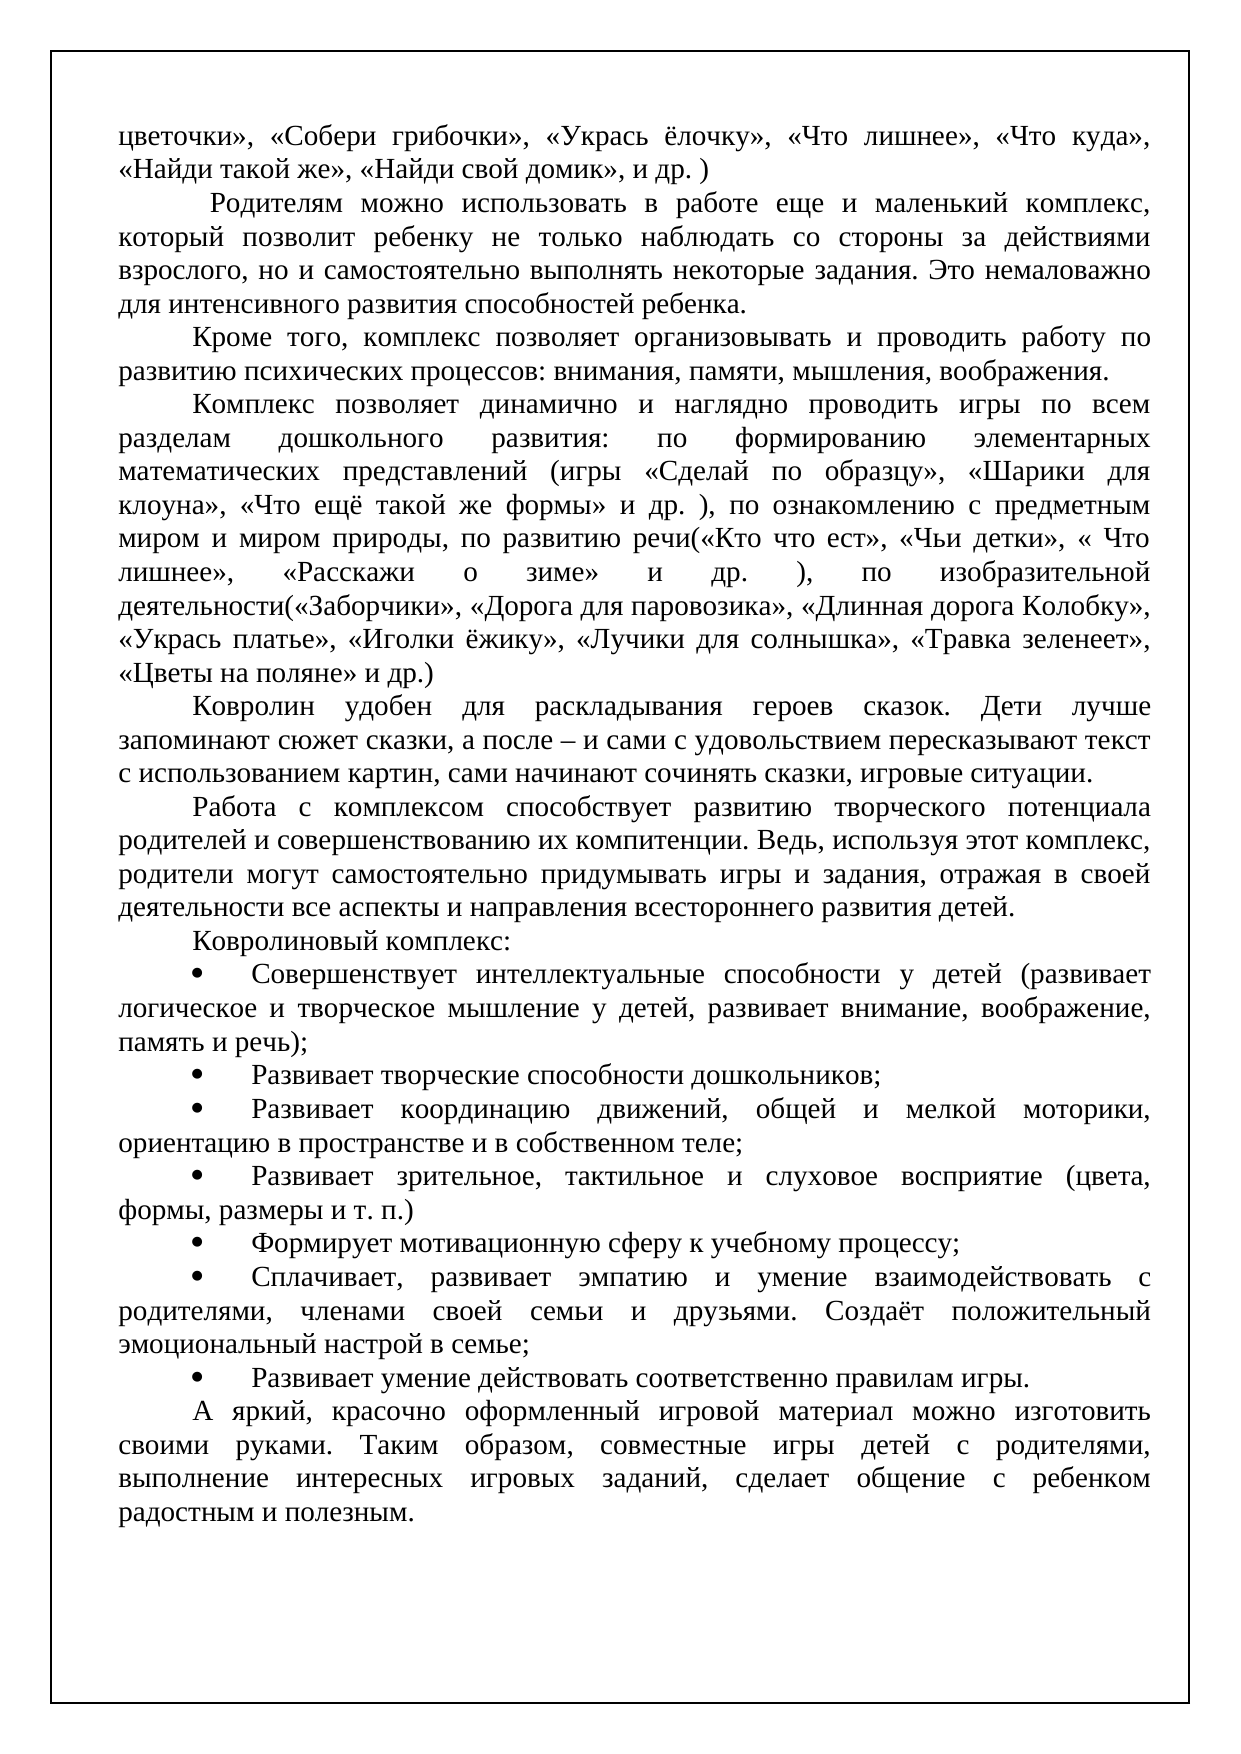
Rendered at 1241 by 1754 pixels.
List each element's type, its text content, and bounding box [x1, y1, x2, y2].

list Сплачивает, развивает эмпатию и умение взаимодействовать с родителями, членами своей семьи и друзьями. Создаёт положительный эмоциональный настрой в семье; [118, 1259, 1152, 1360]
list Совершенствует интеллектуальные способности у детей (развивает логическое и творческое мышление у детей, развивает внимание, воображение, память и речь); [118, 957, 1152, 1057]
list Развивает творческие способности дошкольников; [118, 1057, 1152, 1091]
text Ковролин удобен для раскладывания героев сказок. Дети лучше запоминают сюжет сказки, а после – и сами с удовольствием пересказывают текст с использованием картин, сами начинают сочинять сказки, игровые ситуации. [118, 688, 1152, 789]
text Ковролиновый комплекс: [118, 923, 1152, 957]
list Развивает умение действовать соответственно правилам игры. [118, 1360, 1152, 1393]
text А яркий, красочно оформленный игровой материал можно изготовить своими руками. Таким образом, совместные игры детей с родителями, выполнение интересных игровых заданий, сделает общение с ребенком радостным и полезным. [118, 1393, 1152, 1528]
text Комплекс позволяет динамично и наглядно проводить игры по всем разделам дошкольного развития: по формированию элементарных математических представлений (игры «Сделай по образцу», «Шарики для клоуна», «Что ещё такой же формы» и др. ), по ознакомлению с предметным миром и миром природы, по развитию речи(«Кто что ест», «Чьи детки», « Что лишнее», «Расскажи о зиме» и др. ), по изобразительной деятельности(«Заборчики», «Дорога для паровозика», «Длинная дорога Колобку», «Укрась платье», «Иголки ёжику», «Лучики для солнышка», «Травка зеленеет», «Цветы на поляне» и др.) [118, 386, 1152, 688]
list Развивает координацию движений, общей и мелкой моторики, ориентацию в пространстве и в собственном теле; [118, 1091, 1152, 1158]
text Работа с комплексом способствует развитию творческого потенциала родителей и совершенствованию их компитенции. Ведь, используя этот комплекс, родители могут самостоятельно придумывать игры и задания, отражая в своей деятельности все аспекты и направления всестороннего развития детей. [118, 789, 1152, 923]
list Развивает зрительное, тактильное и слуховое восприятие (цвета, формы, размеры и т. п.) [118, 1158, 1152, 1225]
text Кроме того, комплекс позволяет организовывать и проводить работу по развитию психических процессов: внимания, памяти, мышления, воображения. [118, 319, 1152, 386]
text Родителям можно использовать в работе еще и маленький комплекс, который позволит ребенку не только наблюдать со стороны за действиями взрослого, но и самостоятельно выполнять некоторые задания. Это немаловажно для интенсивного развития способностей ребенка. [118, 185, 1152, 319]
list Формирует мотивационную сферу к учебному процессу; [118, 1225, 1152, 1259]
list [118, 118, 1152, 185]
